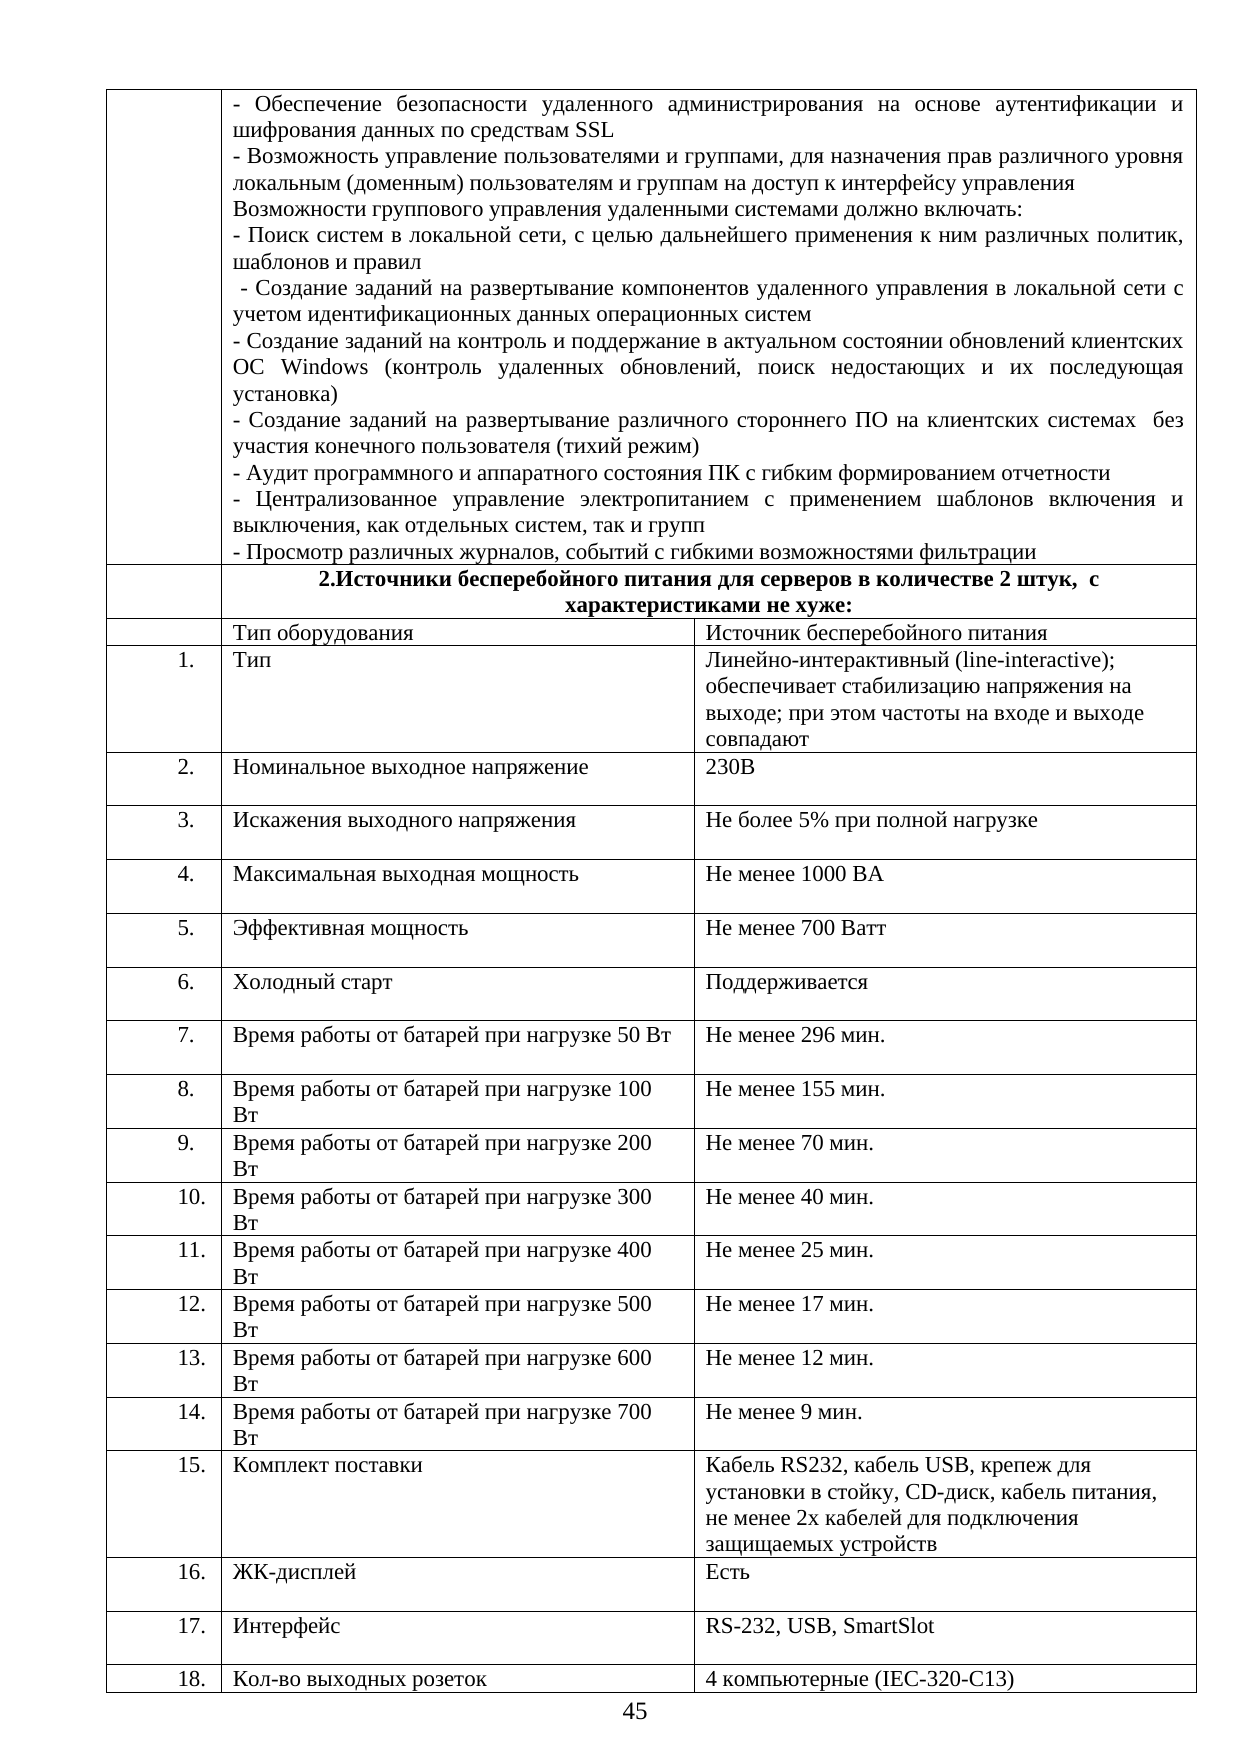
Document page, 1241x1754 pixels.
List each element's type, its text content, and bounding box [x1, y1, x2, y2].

table_cell [107, 619, 221, 645]
table_cell ЖК-дисплей [222, 1558, 694, 1611]
table_cell [107, 1344, 221, 1397]
table_cell Номинальное выходное напряжение [222, 753, 694, 805]
table_cell [107, 1129, 221, 1182]
table_cell Не менее 700 Ватт [695, 914, 1196, 967]
table_cell Искажения выходного напряжения [222, 806, 694, 859]
table_cell [107, 1451, 221, 1557]
table_cell Не менее 1000 ВА [695, 860, 1196, 913]
table_cell Не менее 296 мин. [695, 1021, 1196, 1074]
table_cell [107, 1612, 221, 1664]
table_cell Время работы от батарей при нагрузке 700 Вт [222, 1398, 694, 1450]
table_cell Время работы от батарей при нагрузке 600 Вт [222, 1344, 694, 1397]
table_cell [107, 806, 221, 859]
table_cell 2.Источники бесперебойного питания для серверов в количестве 2 штук, с характеристиками не хуже: [222, 565, 1196, 618]
table_cell [107, 914, 221, 967]
table_cell Время работы от батарей при нагрузке 200 Вт [222, 1129, 694, 1182]
table_cell Не менее 12 мин. [695, 1344, 1196, 1397]
table_cell Источник бесперебойного питания [695, 619, 1196, 645]
table_cell [107, 1398, 221, 1450]
table_cell [107, 1665, 221, 1692]
table_cell [107, 90, 221, 564]
table_cell 230В [695, 753, 1196, 805]
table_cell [695, 1665, 1196, 1692]
table_cell [107, 1021, 221, 1074]
table_cell Не менее 25 мин. [695, 1236, 1196, 1289]
table_cell Холодный старт [222, 968, 694, 1020]
table_cell [107, 1290, 221, 1343]
table_cell Не менее 17 мин. [695, 1290, 1196, 1343]
table_cell Время работы от батарей при нагрузке 50 Вт [222, 1021, 694, 1074]
table_cell Тип [222, 646, 694, 752]
table_cell Не более 5% при полной нагрузке [695, 806, 1196, 859]
table_cell Не менее 9 мин. [695, 1398, 1196, 1450]
table_cell Есть [695, 1558, 1196, 1611]
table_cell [222, 90, 1196, 564]
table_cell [222, 1665, 694, 1692]
table_cell Интерфейс [222, 1612, 694, 1664]
table_cell Комплект поставки [222, 1451, 694, 1557]
table_cell Не менее 70 мин. [695, 1129, 1196, 1182]
table_cell [107, 1558, 221, 1611]
table_cell Кабель RS232, кабель USB, крепеж для установки в стойку, CD-диск, кабель питания, не менее 2х кабелей для подключения защищаемых устройств [695, 1451, 1196, 1557]
table_cell Линейно-интерактивный (line-interactive); обеспечивает стабилизацию напряжения на выходе; при этом частоты на входе и выходе совпадают [695, 646, 1196, 752]
table_cell Поддерживается [695, 968, 1196, 1020]
table_cell [107, 565, 221, 618]
table_cell Время работы от батарей при нагрузке 100 Вт [222, 1075, 694, 1128]
table_cell Не менее 40 мин. [695, 1183, 1196, 1235]
table_cell Время работы от батарей при нагрузке 400 Вт [222, 1236, 694, 1289]
table_cell Максимальная выходная мощность [222, 860, 694, 913]
table_cell Время работы от батарей при нагрузке 300 Вт [222, 1183, 694, 1235]
table_cell Эффективная мощность [222, 914, 694, 967]
table_cell [107, 1183, 221, 1235]
table_cell Тип оборудования [222, 619, 694, 645]
table_cell [107, 968, 221, 1020]
table_cell [107, 1075, 221, 1128]
table_cell [107, 753, 221, 805]
table_cell RS-232, USB, SmartSlot [695, 1612, 1196, 1664]
table_cell [107, 1236, 221, 1289]
table_cell Не менее 155 мин. [695, 1075, 1196, 1128]
table_cell [107, 860, 221, 913]
table_cell [107, 646, 221, 752]
table_cell Время работы от батарей при нагрузке 500 Вт [222, 1290, 694, 1343]
